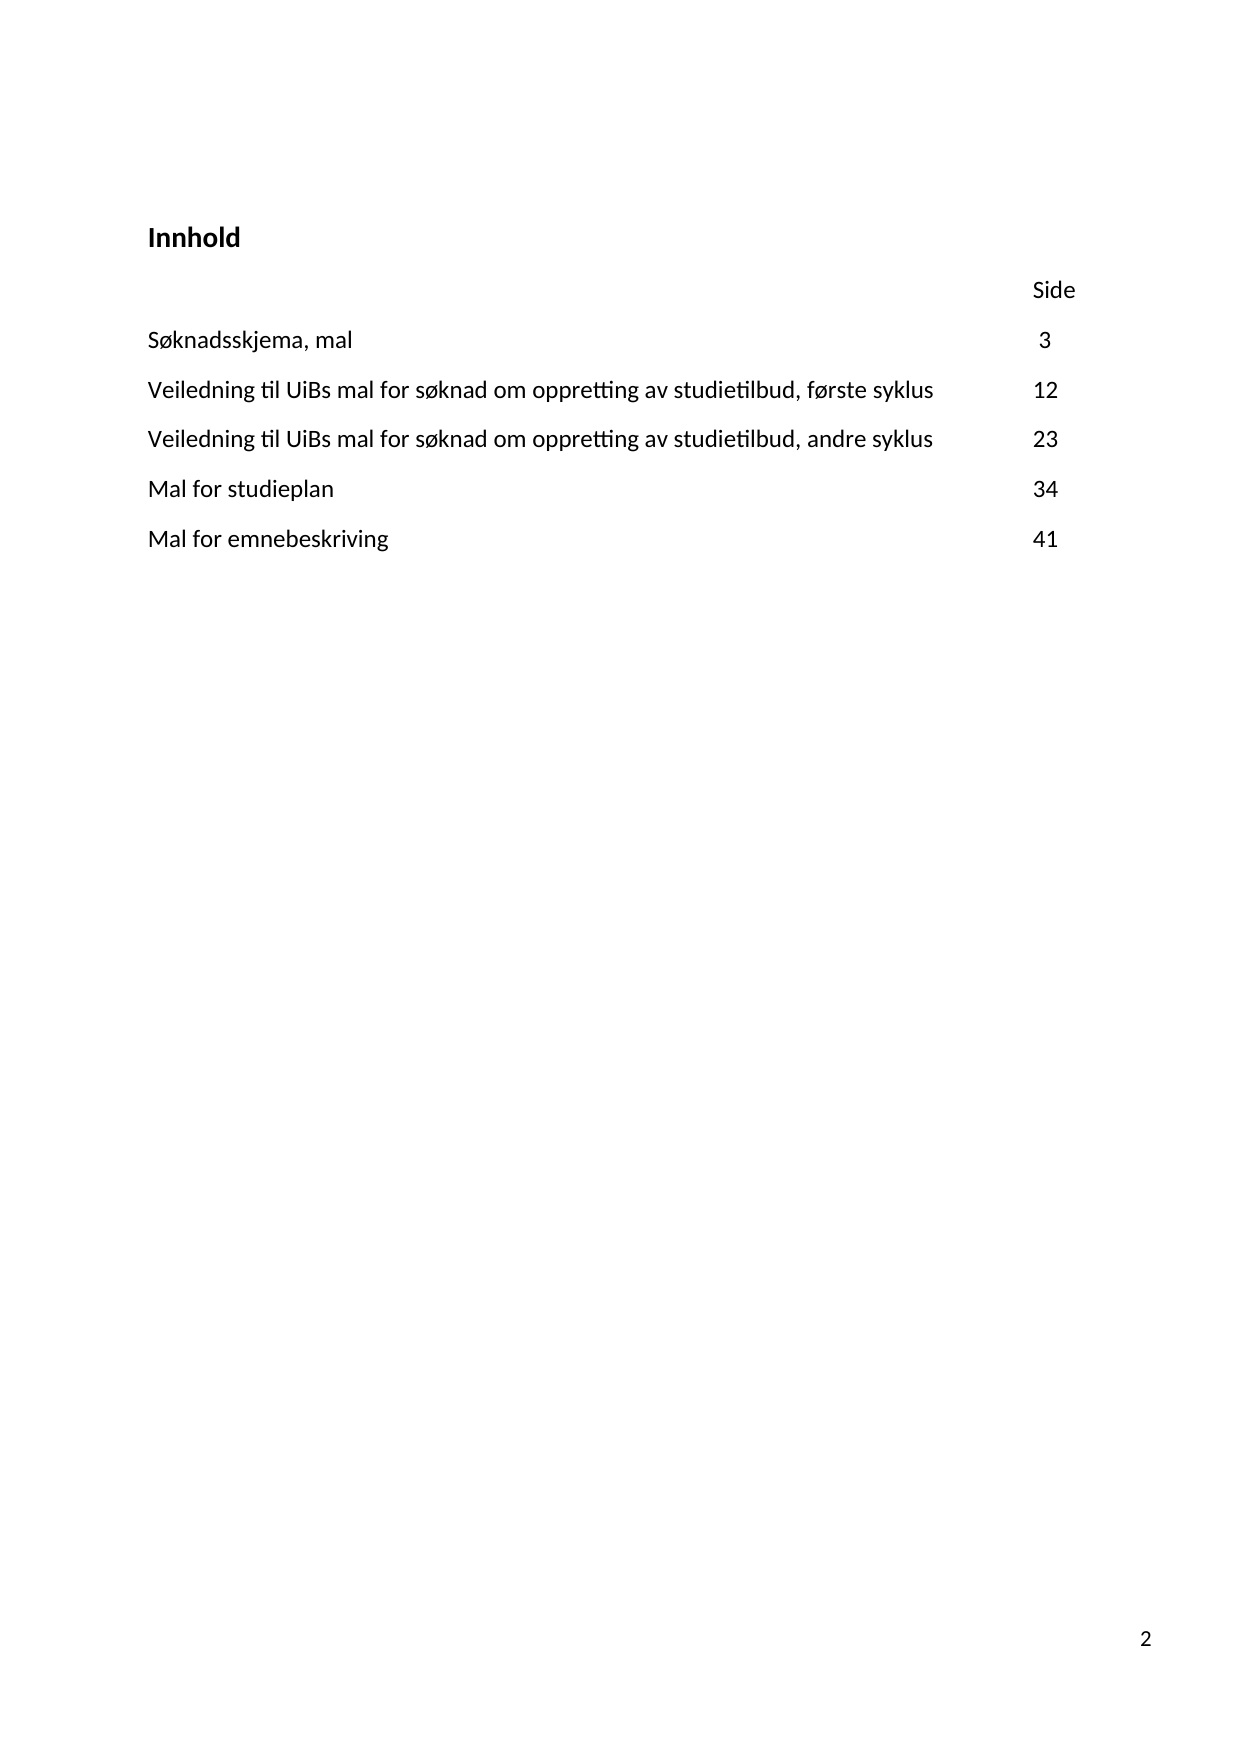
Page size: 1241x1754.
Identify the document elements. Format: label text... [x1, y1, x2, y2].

text Søknadsskjema, mal 3 [148, 324, 1152, 355]
text Mal for studieplan 34 [148, 473, 1152, 504]
text Mal for emnebeskriving 41 [148, 523, 1152, 553]
text Veiledning til UiBs mal for søknad om oppretting av studietilbud, første syklus 12 [148, 374, 1152, 404]
text Veiledning til UiBs mal for søknad om oppretting av studietilbud, andre syklus 23 [148, 423, 1152, 454]
text Innhold [148, 219, 1152, 255]
text Side [148, 274, 1152, 305]
